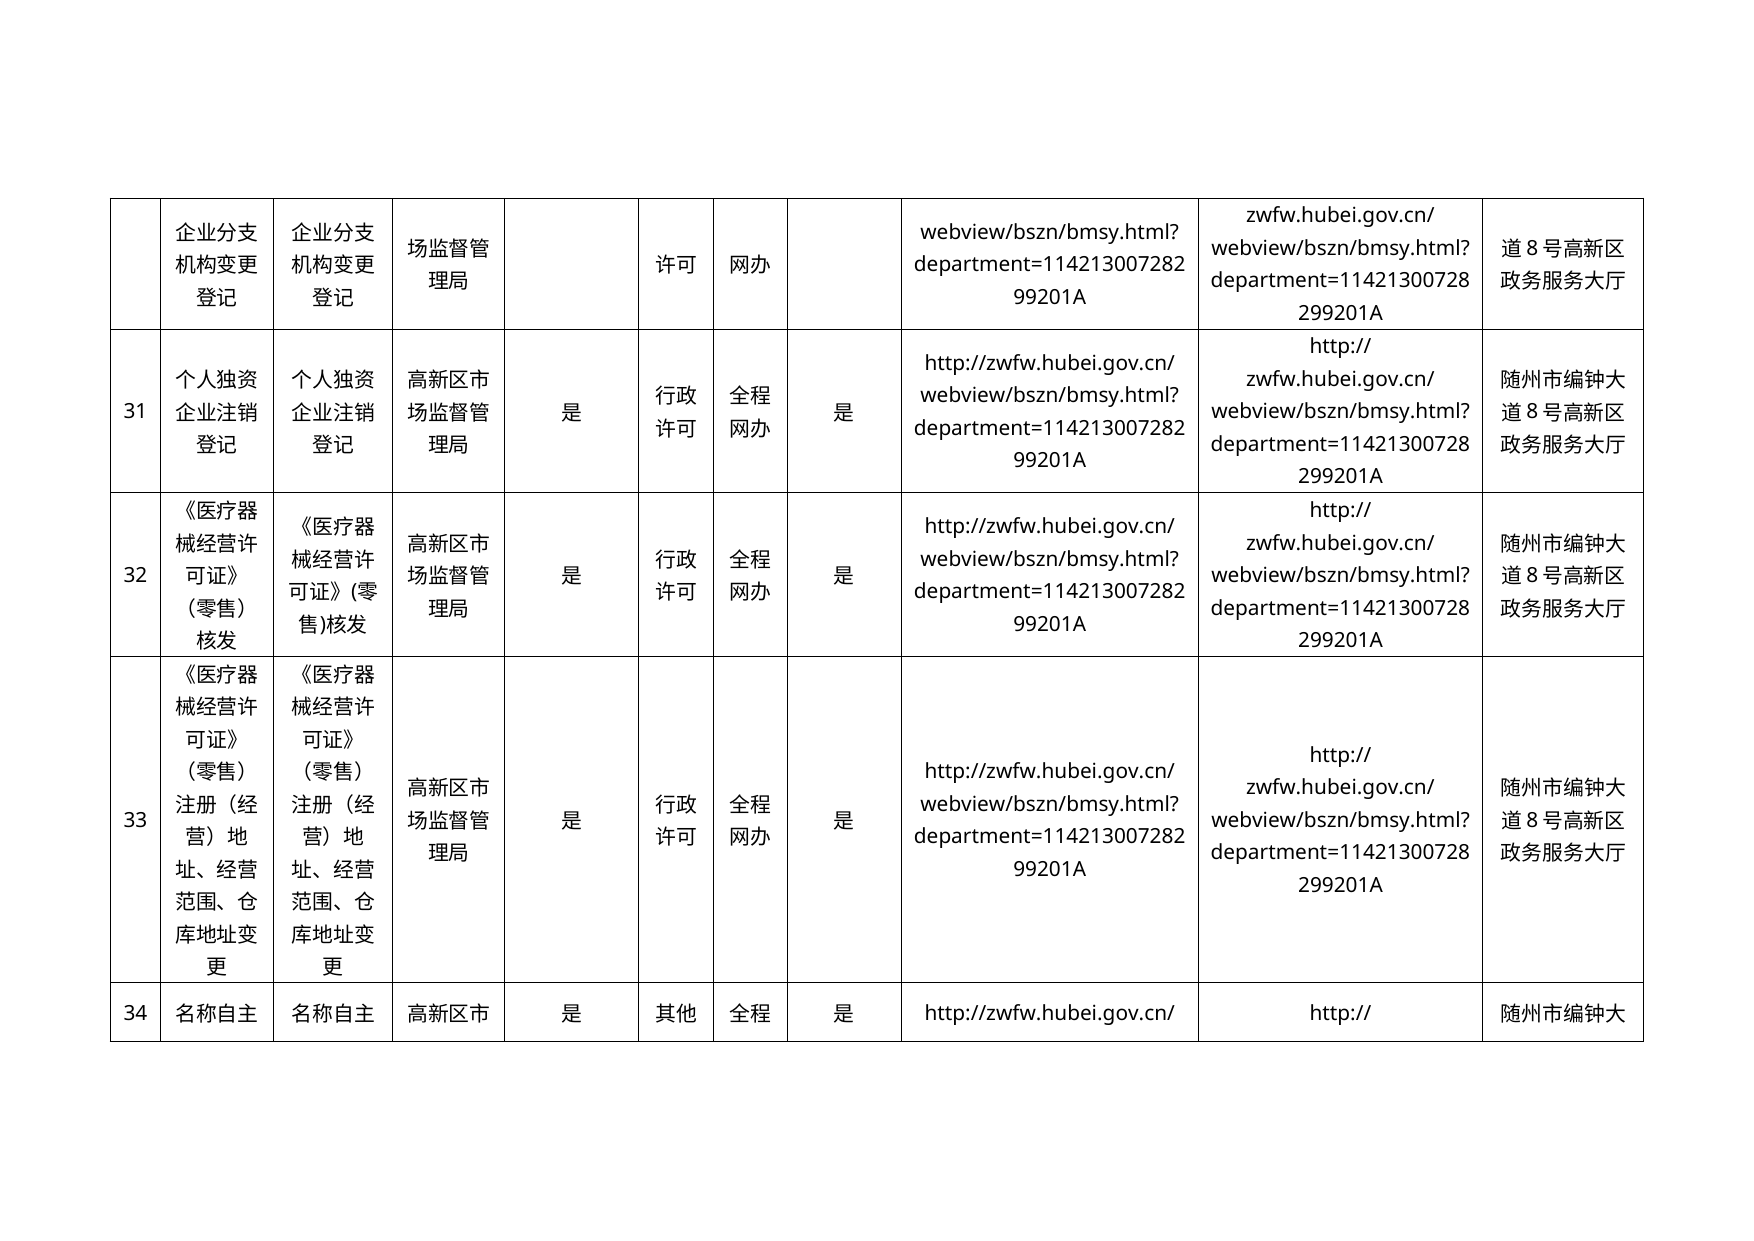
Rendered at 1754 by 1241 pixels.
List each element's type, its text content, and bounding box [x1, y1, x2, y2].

table_cell 个人独资企业分支机构变更登记 [161, 199, 273, 329]
table_cell 行政许可 [639, 330, 713, 492]
table_cell 是 [505, 330, 638, 492]
table_cell 《医疗器械经营许可证》（零售）注册（经营）地址、经营范围、仓库地址变更 [274, 657, 392, 982]
table_cell 高新区市场监督管理局 [393, 983, 504, 1041]
table_cell http://zwfw.hubei.gov.cn/webview/bszn/bmsy.html?department=11421300728299201A [902, 493, 1198, 656]
table_cell 《医疗器械经营许可证》（零售）注册（经营）地址、经营范围、仓库地址变更 [161, 657, 273, 982]
table_cell 是 [505, 493, 638, 656]
table_cell 名称自主申报 [274, 983, 392, 1041]
table_cell 是 [505, 983, 638, 1041]
table_cell 高新区市场监督管理局 [393, 493, 504, 656]
table_cell http://zwfw.hubei.gov.cn/webview/bszn/bmsy.html?department=11421300728299201A [1199, 657, 1482, 982]
table_cell 行政许可 [639, 657, 713, 982]
table_cell 32 [111, 493, 160, 656]
table_cell 高新区市场监督管理局 [393, 199, 504, 329]
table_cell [1199, 983, 1482, 1041]
table_cell http://zwfw.hubei.gov.cn/webview/bszn/bmsy.html?department=11421300728299201A [902, 330, 1198, 492]
table_cell http://zwfw.hubei.gov.cn/webview/bszn/bmsy.html?department=11421300728299201A [902, 657, 1198, 982]
table_cell 随州市编钟大道8号高新区政务服务大厅 [1483, 199, 1643, 329]
table_cell 是 [505, 657, 638, 982]
table_cell 是 [505, 199, 638, 329]
table_cell 是 [788, 199, 901, 329]
table_cell 名称自主申报 [161, 983, 273, 1041]
table_cell 行政许可 [639, 199, 713, 329]
table_cell 随州市编钟大道8号高新区政务服务大厅 [1483, 493, 1643, 656]
table_cell 全程网办 [714, 330, 787, 492]
table_cell 全程网办 [714, 983, 787, 1041]
table_cell 全程网办 [714, 199, 787, 329]
table_cell 全程网办 [714, 493, 787, 656]
table_cell 随州市编钟大道8号高新区政务服务大厅 [1483, 983, 1643, 1041]
table_cell 是 [788, 330, 901, 492]
table_cell 是 [788, 983, 901, 1041]
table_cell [1199, 199, 1482, 329]
table_cell 其他行政权力 [639, 983, 713, 1041]
table_cell 高新区市场监督管理局 [393, 330, 504, 492]
table_cell 高新区市场监督管理局 [393, 657, 504, 982]
table_cell 全程网办 [714, 657, 787, 982]
table_cell 33 [111, 657, 160, 982]
table_cell 随州市编钟大道8号高新区政务服务大厅 [1483, 657, 1643, 982]
table_cell 随州市编钟大道8号高新区政务服务大厅 [1483, 330, 1643, 492]
table_cell 《医疗器械经营许可证》（零售）核发 [161, 493, 273, 656]
table_cell 个人独资企业注销登记 [161, 330, 273, 492]
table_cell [902, 199, 1198, 329]
table_cell 个人独资企业分支机构变更登记 [274, 199, 392, 329]
table_cell http://zwfw.hubei.gov.cn/webview/bszn/bmsy.html?department=11421300728299201A [1199, 330, 1482, 492]
table_cell 《医疗器械经营许可证》(零售)核发 [274, 493, 392, 656]
table_cell 是 [788, 657, 901, 982]
table_cell 30 [111, 199, 160, 329]
table_cell 是 [788, 493, 901, 656]
table_cell 31 [111, 330, 160, 492]
table_cell http://zwfw.hubei.gov.cn/webview/bszn/bmsy.html?department=11421300728299201A [1199, 493, 1482, 656]
table_cell 个人独资企业注销登记 [274, 330, 392, 492]
table_cell 34 [111, 983, 160, 1041]
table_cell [902, 983, 1198, 1041]
table_cell 行政许可 [639, 493, 713, 656]
